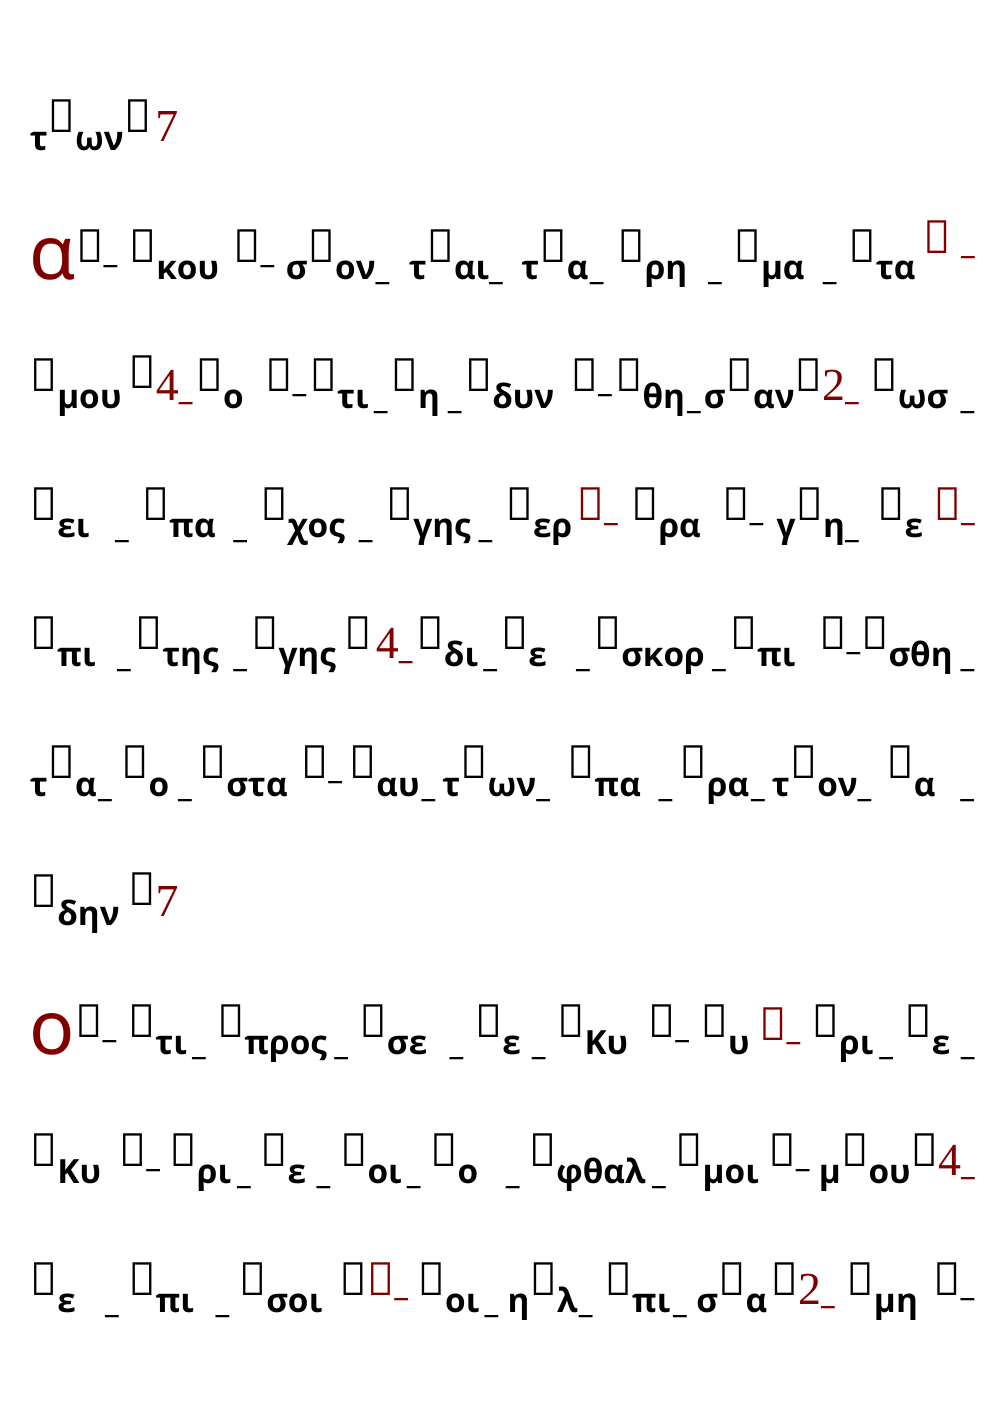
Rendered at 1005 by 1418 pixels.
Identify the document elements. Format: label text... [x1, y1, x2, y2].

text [29, 934, 974, 1321]
text α_ κου_ σον_ ται_ τα_ ρη_ μα_ τα_ μου_ ο_ τι_ η_ δυν_ θη_ σαν_ ωσ_ ει_ πα_ χος_ γης_ ερ_ ρα_ γη_ ε_ πι_ της_ γης_ δι_ ε_ σκορ_ πι_.σθη_ τα_ ο_ στα_ αυ_ των_ πα_ ρα_ τον_ α_ δην [29, 159, 974, 934]
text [29, 29, 974, 159]
